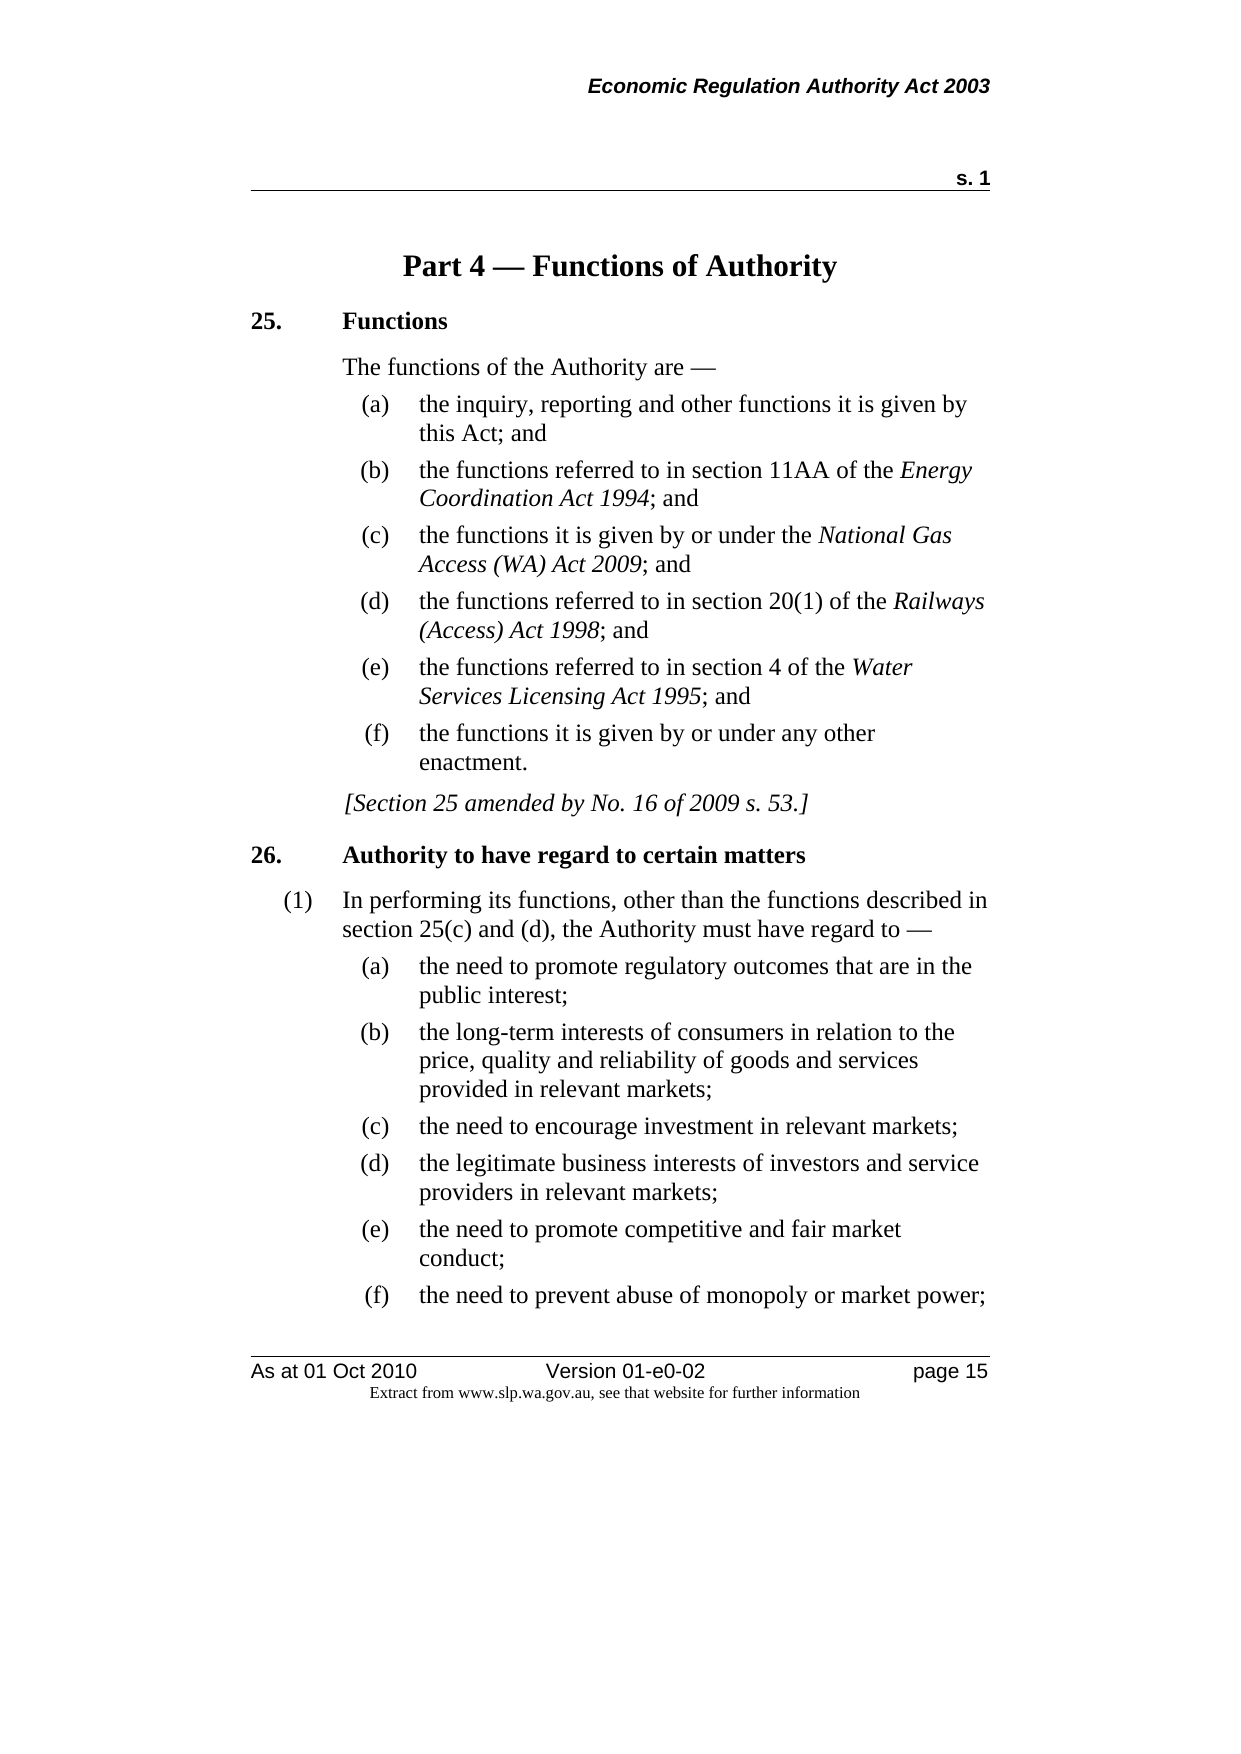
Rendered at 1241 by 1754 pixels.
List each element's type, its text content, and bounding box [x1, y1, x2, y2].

text (d) the functions referred to in section 20(1) of the Railways (Access) Act 1998; and [251, 586, 990, 644]
text (a) the inquiry, reporting and other functions it is given by this Act; and [251, 389, 990, 446]
text (e) the functions referred to in section 4 of the Water Services Licensing Act 1995; and [251, 652, 990, 710]
text [Section 25 amended by No. 16 of 2009 s. 53.] [251, 788, 990, 817]
text (c) the functions it is given by or under the National Gas Access (WA) Act 2009; and [251, 521, 990, 578]
text (f) the need to prevent abuse of monopoly or market power; [251, 1280, 990, 1309]
subtitle 26. Authority to have regard to certain matters [251, 840, 990, 868]
text (b) the functions referred to in section 11AA of the Energy Coordination Act 1994; and [251, 455, 990, 512]
text (a) the need to promote regulatory outcomes that are in the public interest; [251, 951, 990, 1008]
subtitle 25. Functions [251, 306, 990, 335]
text (e) the need to promote competitive and fair market conduct; [251, 1214, 990, 1272]
text (b) the long-term interests of consumers in relation to the price, quality and reliability of goods and services provided in relevant markets; [251, 1017, 990, 1103]
text The functions of the Authority are — [251, 352, 990, 381]
text (f) the functions it is given by or under any other enactment. [251, 718, 990, 776]
text (c) the need to encourage investment in relevant markets; [251, 1111, 990, 1140]
text (1) In performing its functions, other than the functions described in section 25(c) and (d), the Authority must have regard to — [251, 885, 990, 943]
text (d) the legitimate business interests of investors and service providers in relevant markets; [251, 1148, 990, 1206]
subtitle Part 4 — Functions of Authority [251, 247, 990, 283]
